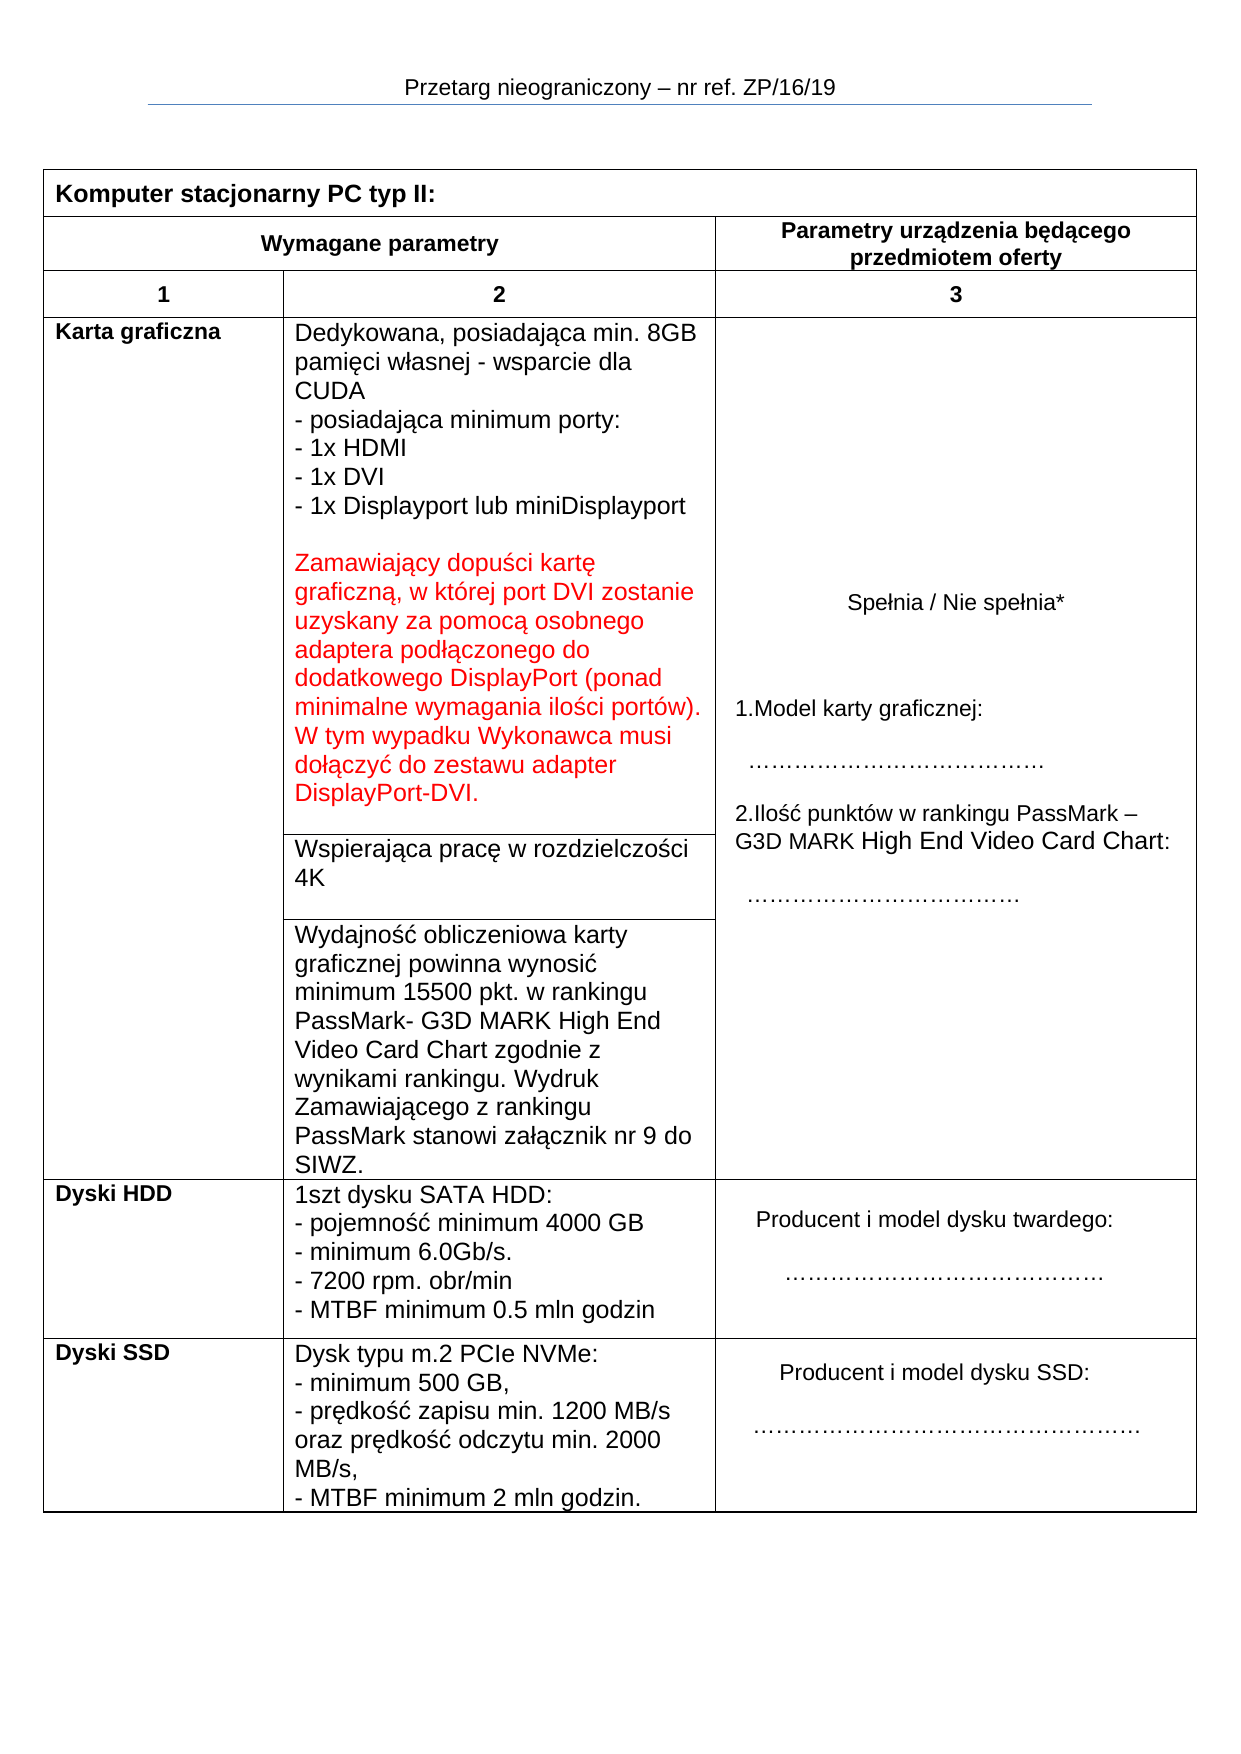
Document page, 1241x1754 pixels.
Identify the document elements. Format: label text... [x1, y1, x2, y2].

table_cell Producent i model dysku twardego: …………………………………… [716, 1180, 1196, 1338]
table_cell Spełnia / Nie spełnia* 1.Model karty graficznej: ………………………………… 2.Ilość punktów w rankingu PassMark – G3D MARK High End Video Card Chart: ……………………………… [716, 318, 1196, 1179]
table_cell 1szt dysku SATA HDD: - pojemność minimum 4000 GB - minimum 6.0Gb/s. - 7200 rpm. obr/min - MTBF minimum 0.5 mln godzin [284, 1180, 715, 1338]
table_cell Producent i model dysku SSD: …………………………………………… [716, 1339, 1196, 1511]
table_cell 1 [44, 271, 283, 317]
table_cell 3 [716, 271, 1196, 317]
table_cell 2 [284, 271, 715, 317]
table_cell Dyski HDD [44, 1180, 283, 1338]
table_cell Dysk typu m.2 PCIe NVMe: - minimum 500 GB, - prędkość zapisu min. 1200 MB/s oraz prędkość odczytu min. 2000 MB/s, - MTBF minimum 2 mln godzin. [284, 1339, 715, 1511]
table_cell Parametry urządzenia będącego przedmiotem oferty [716, 217, 1196, 270]
table_cell Dyski SSD [44, 1339, 283, 1511]
table_cell Wydajność obliczeniowa karty graficznej powinna wynosić minimum 15500 pkt. w rankingu PassMark- G3D MARK High End Video Card Chart zgodnie z wynikami rankingu. Wydruk Zamawiającego z rankingu PassMark stanowi załącznik nr 9 do SIWZ. [284, 920, 715, 1179]
table_header Komputer stacjonarny PC typ II: [44, 170, 1196, 216]
table_cell Karta graficzna [44, 318, 283, 1179]
table_cell Wymagane parametry [44, 217, 715, 270]
table_cell Wspierająca pracę w rozdzielczości 4K [284, 835, 715, 919]
table_cell Dedykowana, posiadająca min. 8GB pamięci własnej - wsparcie dla CUDA - posiadająca minimum porty: - 1x HDMI - 1x DVI - 1x Displayport lub miniDisplayport Zamawiający dopuści kartę graficzną, w której port DVI zostanie uzyskany za pomocą osobnego adaptera podłączonego do dodatkowego DisplayPort (ponad minimalne wymagania ilości portów). W tym wypadku Wykonawca musi dołączyć do zestawu adapter DisplayPort-DVI. [284, 318, 715, 833]
